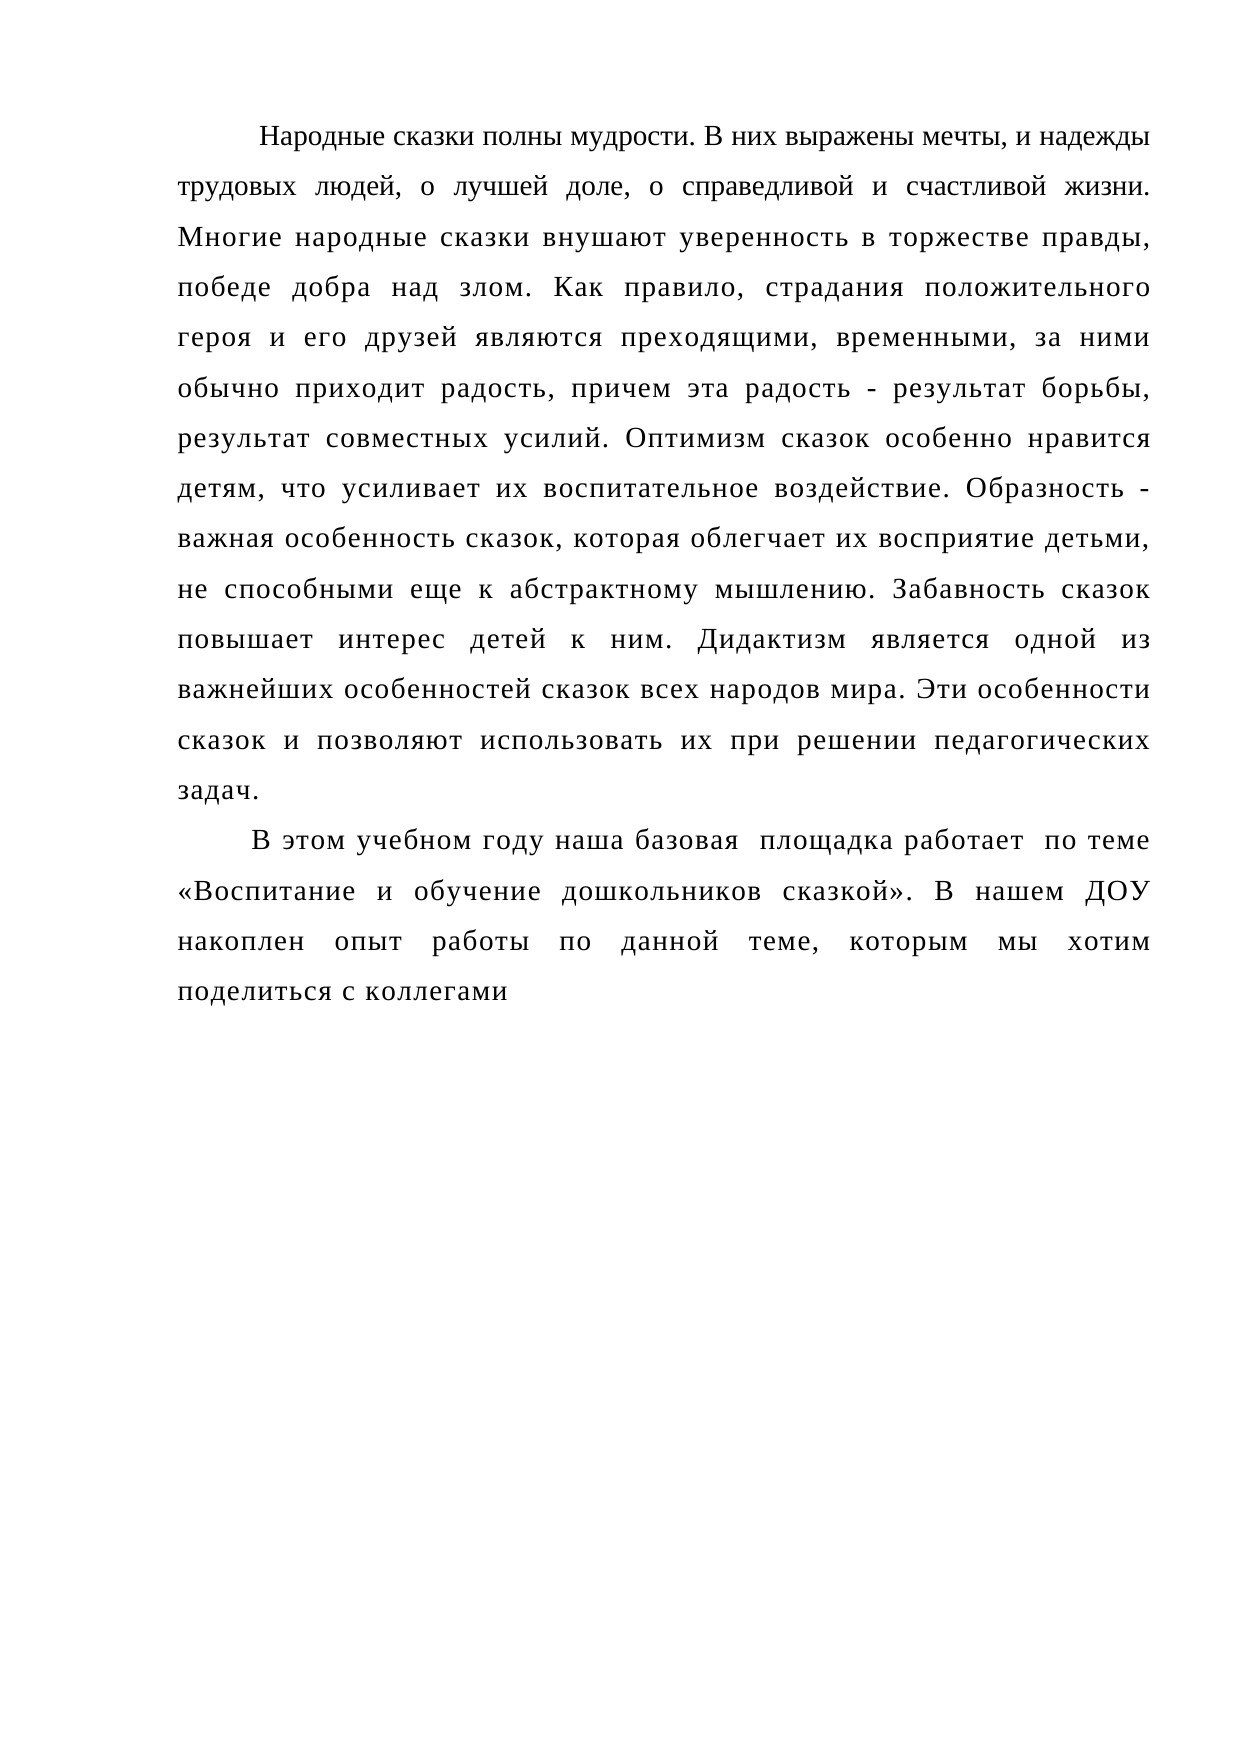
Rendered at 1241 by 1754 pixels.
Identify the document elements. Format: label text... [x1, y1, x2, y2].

text В этом учебном году наша базовая площадка работает по теме «Воспитание и обучение дошкольников сказкой». В нашем ДОУ накоплен опыт работы по данной теме, которым мы хотим поделиться с коллегами [177, 822, 1152, 1007]
text Народные сказки полны мудрости. В них выражены мечты, и надежды трудовых людей, о лучшей доле, о справедливой и счастливой жизни. Многие народные сказки внушают уверенность в торжестве правды, победе добра над злом. Как правило, страдания положительного героя и его друзей являются преходящими, временными, за ними обычно приходит радость, причем эта радость - результат борьбы, результат совместных усилий. Оптимизм сказок особенно нравится детям, что усиливает их воспитательное воздействие. Образность - важная особенность сказок, которая облегчает их восприятие детьми, не способными еще к абстрактному мышлению. Забавность сказок повышает интерес детей к ним. Дидактизм является одной из важнейших особенностей сказок всех народов мира. Эти особенности сказок и позволяют использовать их при решении педагогических задач. [177, 118, 1152, 806]
